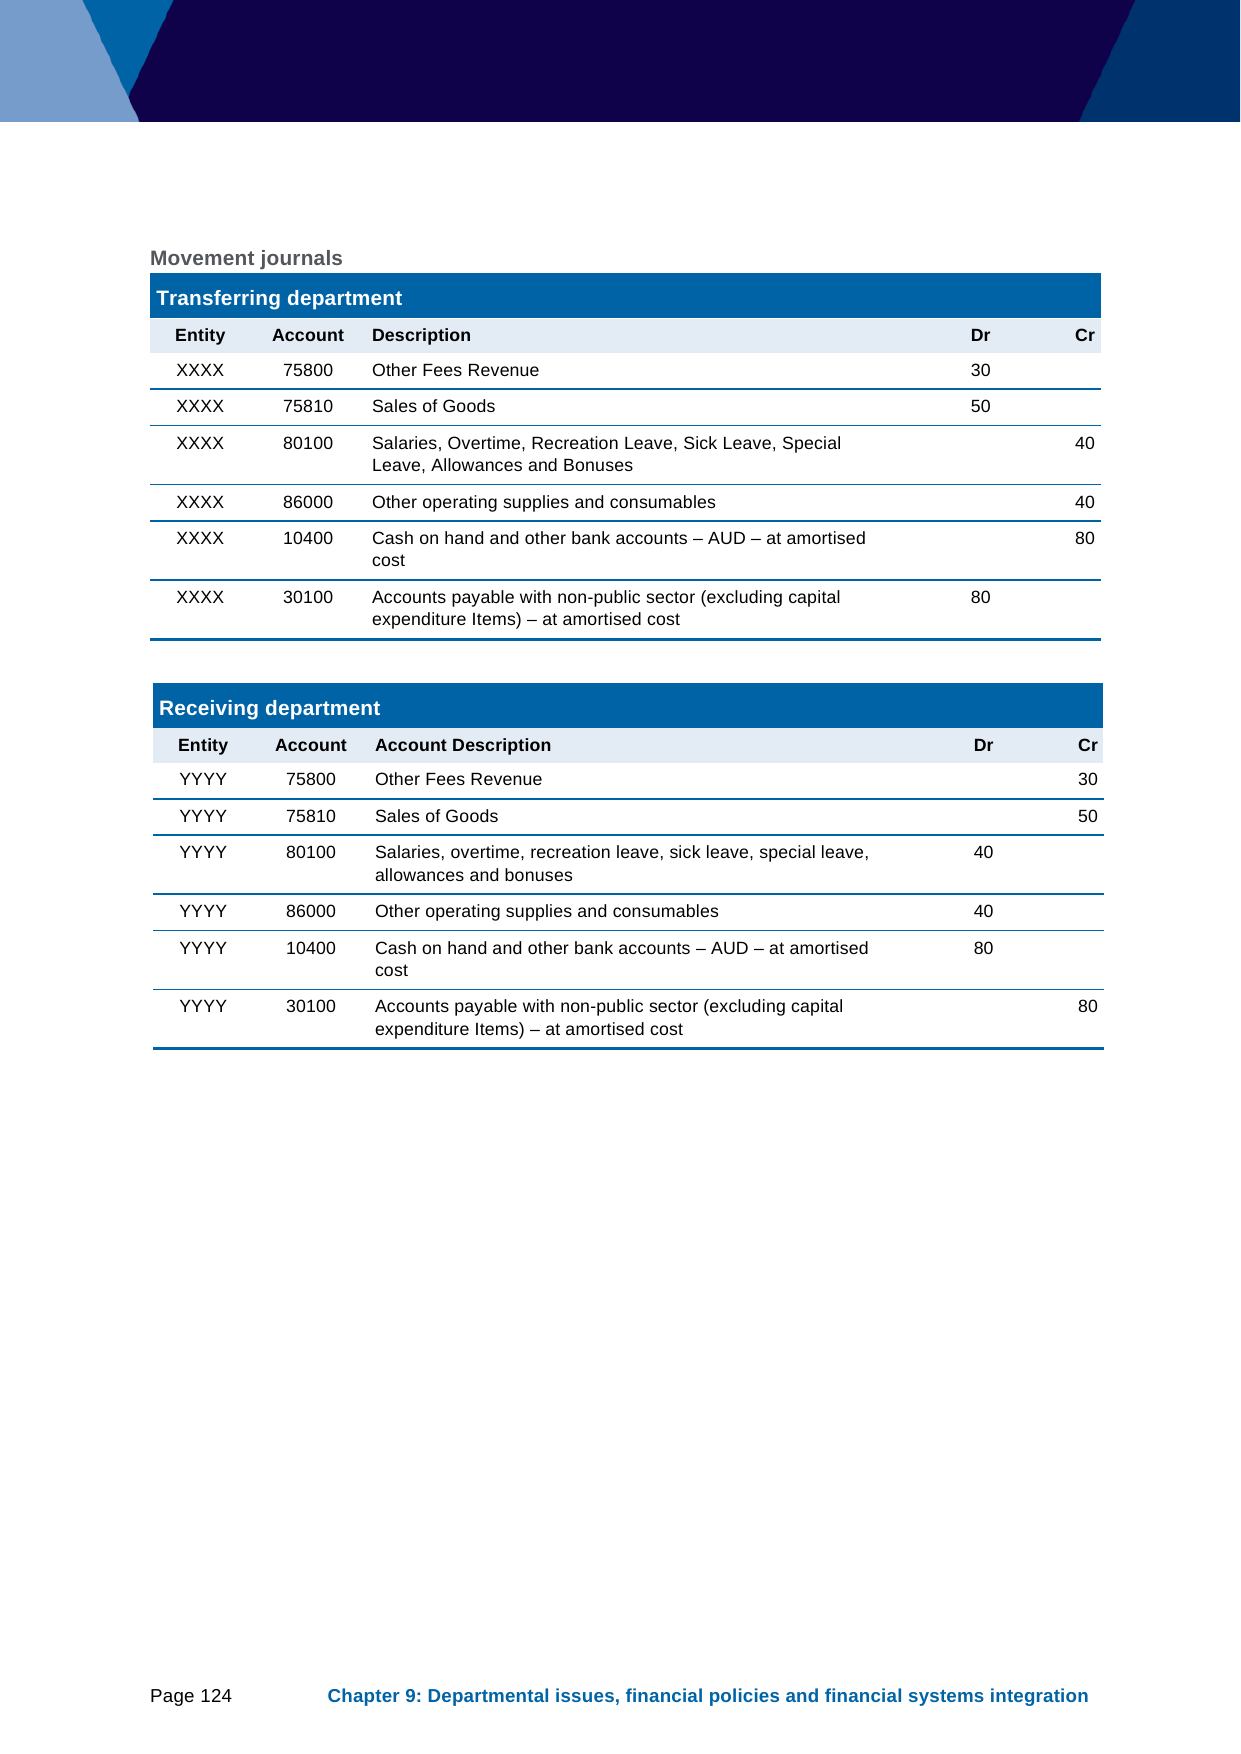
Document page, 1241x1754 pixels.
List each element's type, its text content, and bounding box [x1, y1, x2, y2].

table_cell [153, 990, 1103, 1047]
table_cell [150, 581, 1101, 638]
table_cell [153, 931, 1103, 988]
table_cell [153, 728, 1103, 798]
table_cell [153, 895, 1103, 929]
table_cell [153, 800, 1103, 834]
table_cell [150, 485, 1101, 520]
picture [0, 0, 1241, 122]
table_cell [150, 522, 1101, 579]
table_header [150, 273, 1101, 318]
subtitle Movement journals [150, 246, 1090, 270]
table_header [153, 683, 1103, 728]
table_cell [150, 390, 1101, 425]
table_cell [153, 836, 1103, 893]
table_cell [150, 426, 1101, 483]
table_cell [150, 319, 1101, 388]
